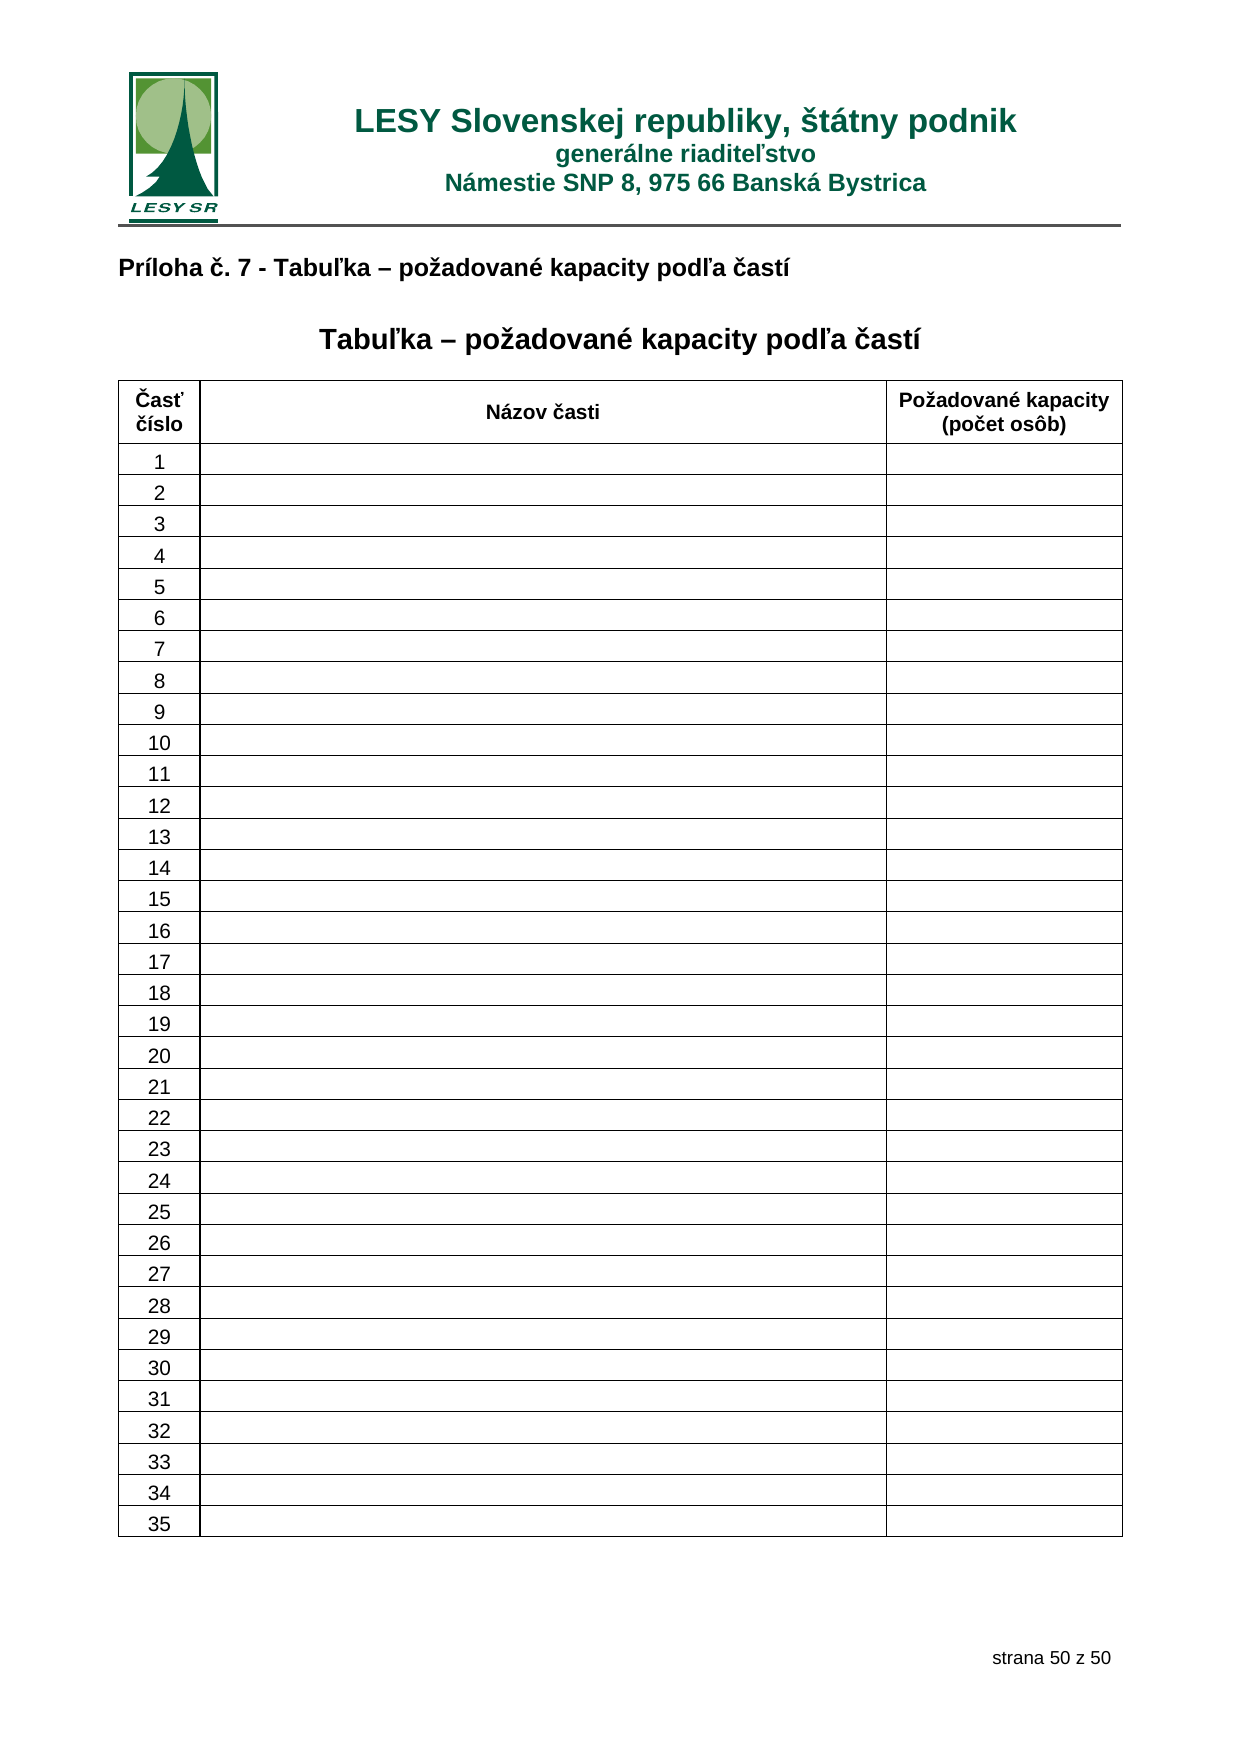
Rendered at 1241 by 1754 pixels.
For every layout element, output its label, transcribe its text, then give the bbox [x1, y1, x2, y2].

table_cell 23 [119, 1131, 199, 1161]
table_cell 2 [119, 475, 199, 505]
table_cell 18 [119, 975, 199, 1005]
table_cell [887, 1225, 1122, 1255]
table_cell [887, 694, 1122, 724]
table_cell [887, 1256, 1122, 1286]
table_cell [887, 537, 1122, 567]
table_header Časť číslo [119, 381, 199, 442]
table_cell [887, 756, 1122, 786]
table_cell [887, 1006, 1122, 1036]
text Tabuľka – požadované kapacity podľa častí [118, 322, 1122, 356]
table_cell 32 [119, 1412, 199, 1442]
table_cell 28 [119, 1287, 199, 1317]
table_cell 12 [119, 787, 199, 817]
table_cell [201, 569, 886, 599]
table_cell [887, 475, 1122, 505]
table_cell [201, 506, 886, 536]
table_cell [201, 756, 886, 786]
table_cell [201, 662, 886, 692]
table_cell [201, 1256, 886, 1286]
table_cell [201, 1381, 886, 1411]
table_cell [201, 1475, 886, 1505]
table_cell [887, 975, 1122, 1005]
table_cell [201, 850, 886, 880]
table_cell [887, 1319, 1122, 1349]
table_cell [887, 787, 1122, 817]
table_cell 15 [119, 881, 199, 911]
table_cell 13 [119, 819, 199, 849]
table_cell [201, 537, 886, 567]
table_cell [201, 1100, 886, 1130]
table_cell [201, 1037, 886, 1067]
table_cell 8 [119, 662, 199, 692]
table_cell [887, 1381, 1122, 1411]
subtitle Príloha č. 7 - Tabuľka – požadované kapacity podľa častí [118, 253, 1122, 282]
table_cell [201, 1350, 886, 1380]
table_cell 9 [119, 694, 199, 724]
table_cell [887, 912, 1122, 942]
table_cell [887, 1287, 1122, 1317]
table_cell [201, 819, 886, 849]
table_cell 11 [119, 756, 199, 786]
table_cell [201, 787, 886, 817]
table_cell [887, 944, 1122, 974]
table_cell [201, 1412, 886, 1442]
table_cell [887, 506, 1122, 536]
table_cell [201, 1006, 886, 1036]
table_cell 10 [119, 725, 199, 755]
table_cell [887, 1475, 1122, 1505]
table_cell 7 [119, 631, 199, 661]
table_cell [201, 1444, 886, 1474]
table_cell 3 [119, 506, 199, 536]
table_cell 14 [119, 850, 199, 880]
table_cell [887, 1194, 1122, 1224]
table_cell [201, 1506, 886, 1536]
table_cell [887, 1444, 1122, 1474]
table_cell 27 [119, 1256, 199, 1286]
table_cell 24 [119, 1162, 199, 1192]
table_cell [887, 1100, 1122, 1130]
table_cell [887, 1037, 1122, 1067]
table_cell 17 [119, 944, 199, 974]
table_cell [201, 881, 886, 911]
table_cell 31 [119, 1381, 199, 1411]
table_cell 25 [119, 1194, 199, 1224]
table_cell [887, 1069, 1122, 1099]
table_cell 29 [119, 1319, 199, 1349]
table_cell 16 [119, 912, 199, 942]
table_cell 19 [119, 1006, 199, 1036]
table_cell [887, 1506, 1122, 1536]
table_cell [887, 662, 1122, 692]
table_cell 33 [119, 1444, 199, 1474]
table_cell [201, 912, 886, 942]
table_cell [201, 1131, 886, 1161]
table_cell 35 [119, 1506, 199, 1536]
table_cell [201, 1162, 886, 1192]
table_cell [201, 1069, 886, 1099]
table_cell [201, 1287, 886, 1317]
table_cell [887, 1412, 1122, 1442]
table_cell [201, 631, 886, 661]
table_cell 4 [119, 537, 199, 567]
table_cell 34 [119, 1475, 199, 1505]
table_cell [201, 694, 886, 724]
table_cell [201, 1225, 886, 1255]
table_cell 22 [119, 1100, 199, 1130]
table_cell [201, 975, 886, 1005]
table_cell [887, 819, 1122, 849]
table_header Názov časti [201, 381, 886, 442]
table_cell 20 [119, 1037, 199, 1067]
table_cell [887, 631, 1122, 661]
table_cell [887, 444, 1122, 474]
table_cell [201, 444, 886, 474]
table_cell [201, 1319, 886, 1349]
table_cell 30 [119, 1350, 199, 1380]
table_cell 21 [119, 1069, 199, 1099]
table_cell 1 [119, 444, 199, 474]
table_cell [887, 850, 1122, 880]
table_cell [201, 725, 886, 755]
table_cell [887, 725, 1122, 755]
table_cell [201, 600, 886, 630]
table_cell 26 [119, 1225, 199, 1255]
table_cell [887, 600, 1122, 630]
table_cell 5 [119, 569, 199, 599]
table_cell [887, 1131, 1122, 1161]
table_cell [887, 1350, 1122, 1380]
table_cell [201, 944, 886, 974]
table_header Požadované kapacity (počet osôb) [887, 381, 1122, 442]
table_cell [201, 1194, 886, 1224]
table_cell 6 [119, 600, 199, 630]
table_cell [887, 569, 1122, 599]
table_cell [201, 475, 886, 505]
table_cell [887, 881, 1122, 911]
table_cell [887, 1162, 1122, 1192]
